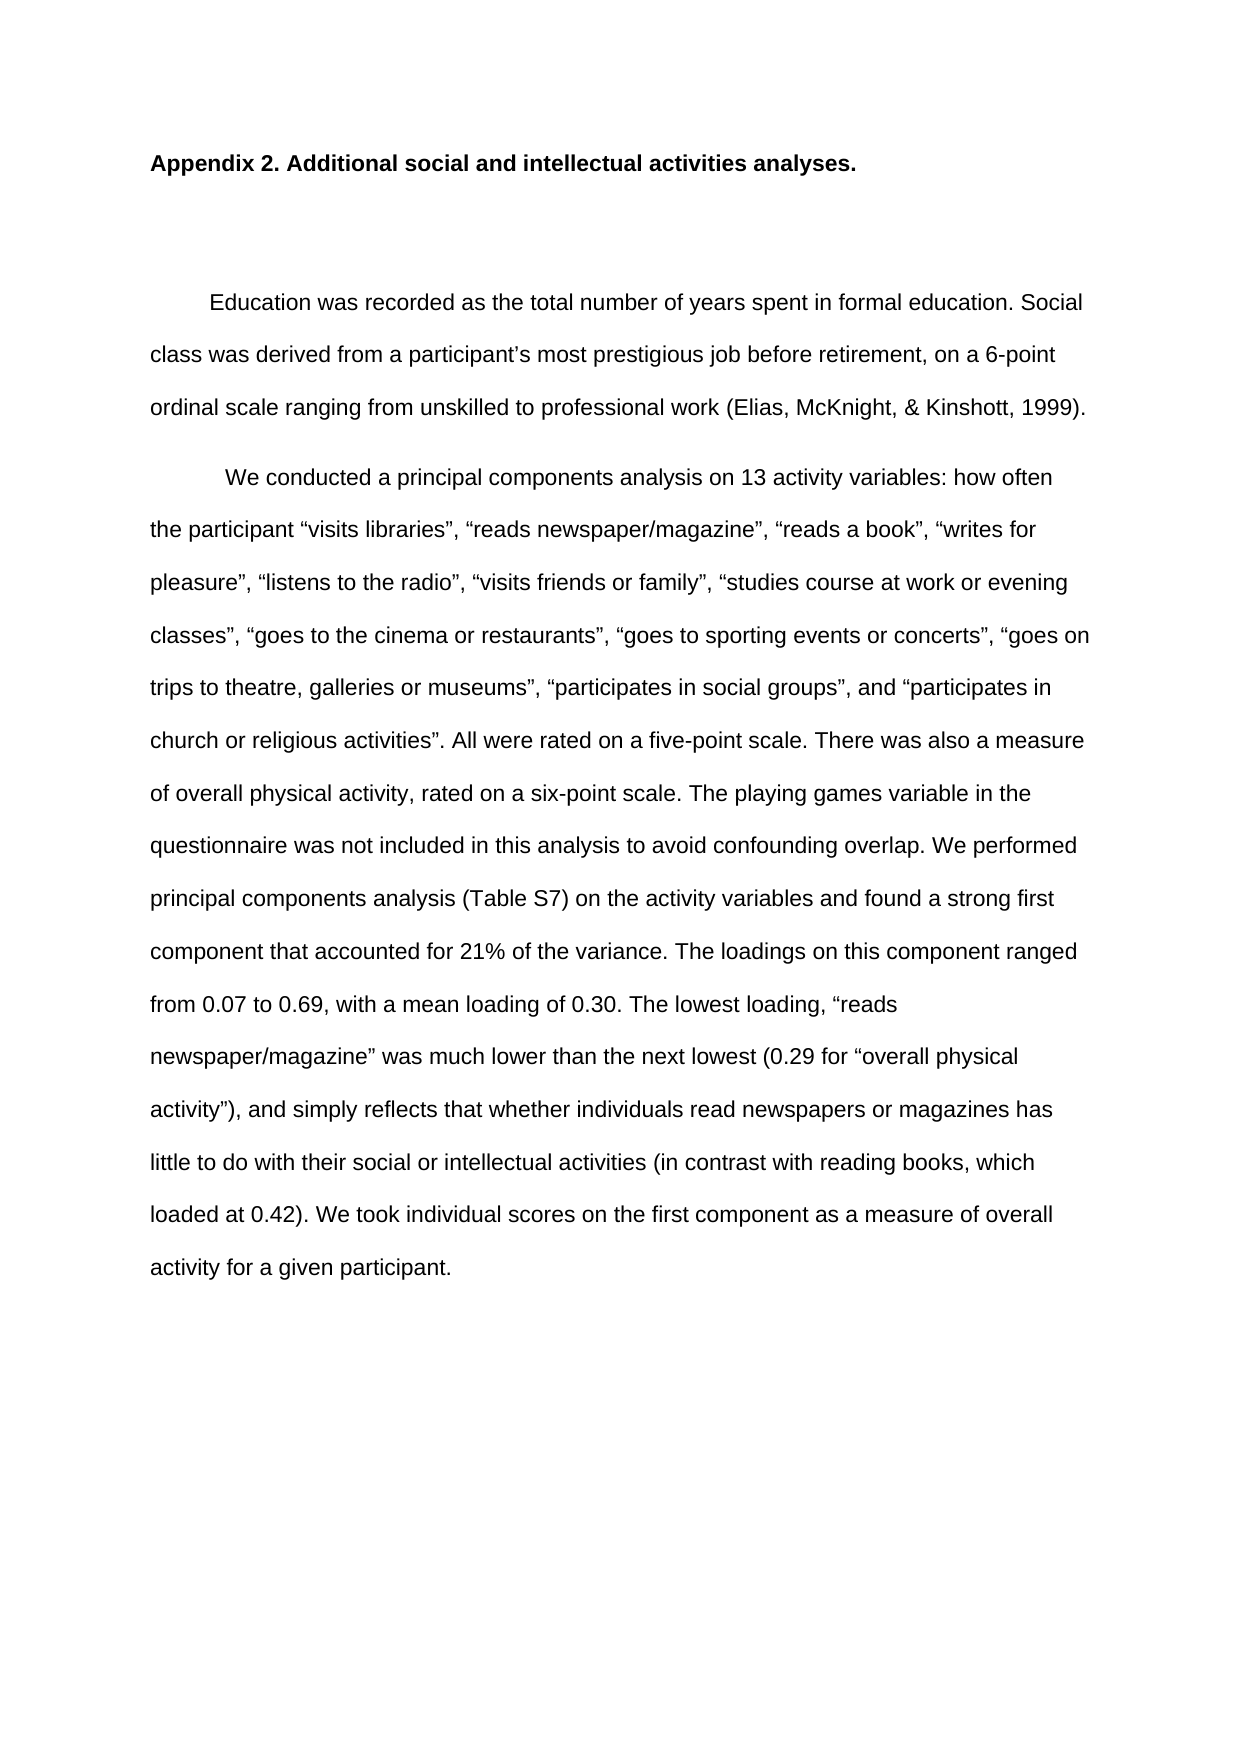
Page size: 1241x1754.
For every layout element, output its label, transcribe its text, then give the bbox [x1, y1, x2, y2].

text We conducted a principal components analysis on 13 activity variables: how often the participant “visits libraries”, “reads newspaper/magazine”, “reads a book”, “writes for pleasure”, “listens to the radio”, “visits friends or family”, “studies course at work or evening classes”, “goes to the cinema or restaurants”, “goes to sporting events or concerts”, “goes on trips to theatre, galleries or museums”, “participates in social groups”, and “participates in church or religious activities”. All were rated on a five-point scale. There was also a measure of overall physical activity, rated on a six-point scale. The playing games variable in the questionnaire was not included in this analysis to avoid confounding overlap. We performed principal components analysis (Table S7) on the activity variables and found a strong first component that accounted for 21% of the variance. The loadings on this component ranged from 0.07 to 0.69, with a mean loading of 0.30. The lowest loading, “reads newspaper/magazine” was much lower than the next lowest (0.29 for “overall physical activity”), and simply reflects that whether individuals read newspapers or magazines has little to do with their social or intellectual activities (in contrast with reading books, which loaded at 0.42). We took individual scores on the first component as a measure of overall activity for a given participant. [150, 463, 1090, 1281]
text Education was recorded as the total number of years spent in formal education. Social class was derived from a participant’s most prestigious job before retirement, on a 6-point ordinal scale ranging from unskilled to professional work (Elias, McKnight, & Kinshott, 1999). [150, 289, 1090, 421]
text Appendix 2. Additional social and intellectual activities analyses. [150, 150, 1090, 176]
